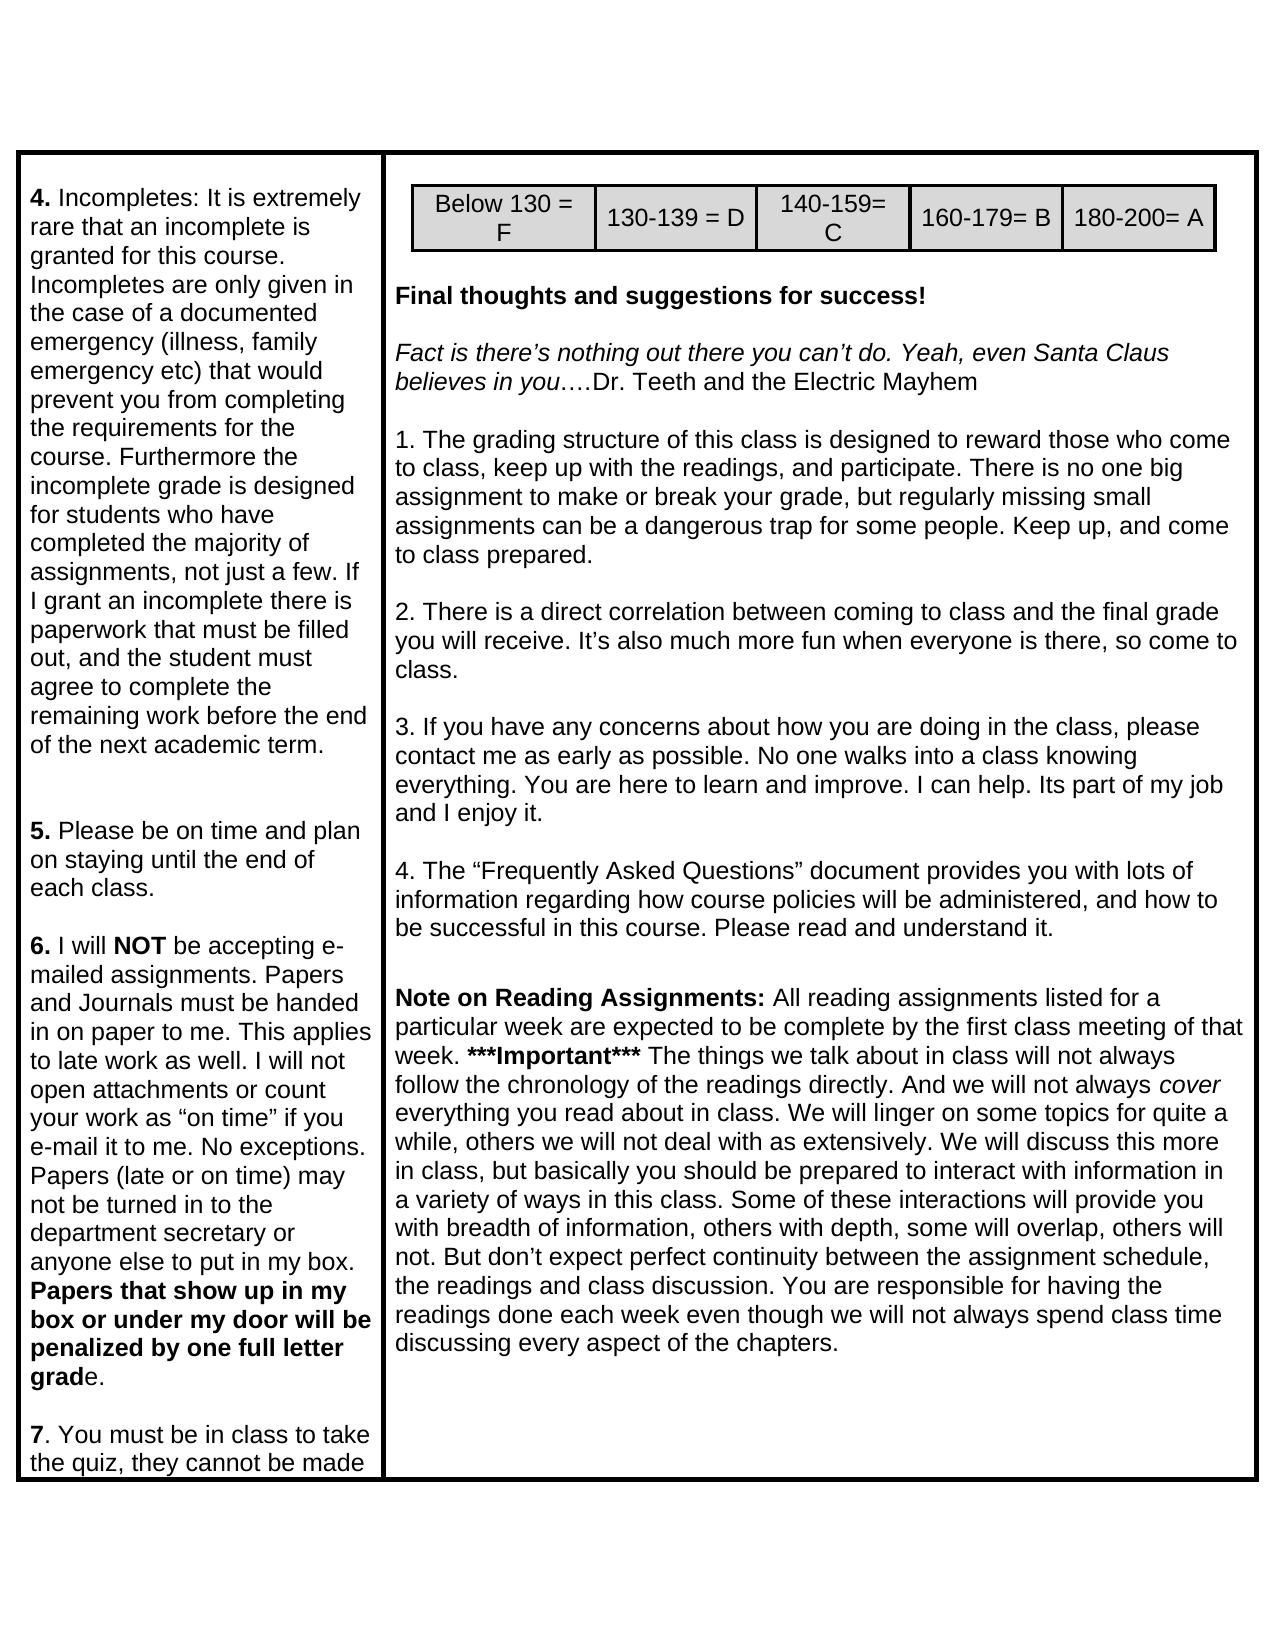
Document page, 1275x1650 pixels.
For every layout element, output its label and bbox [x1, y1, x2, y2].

table_header [386, 155, 1254, 1477]
table_header [21, 155, 381, 1477]
